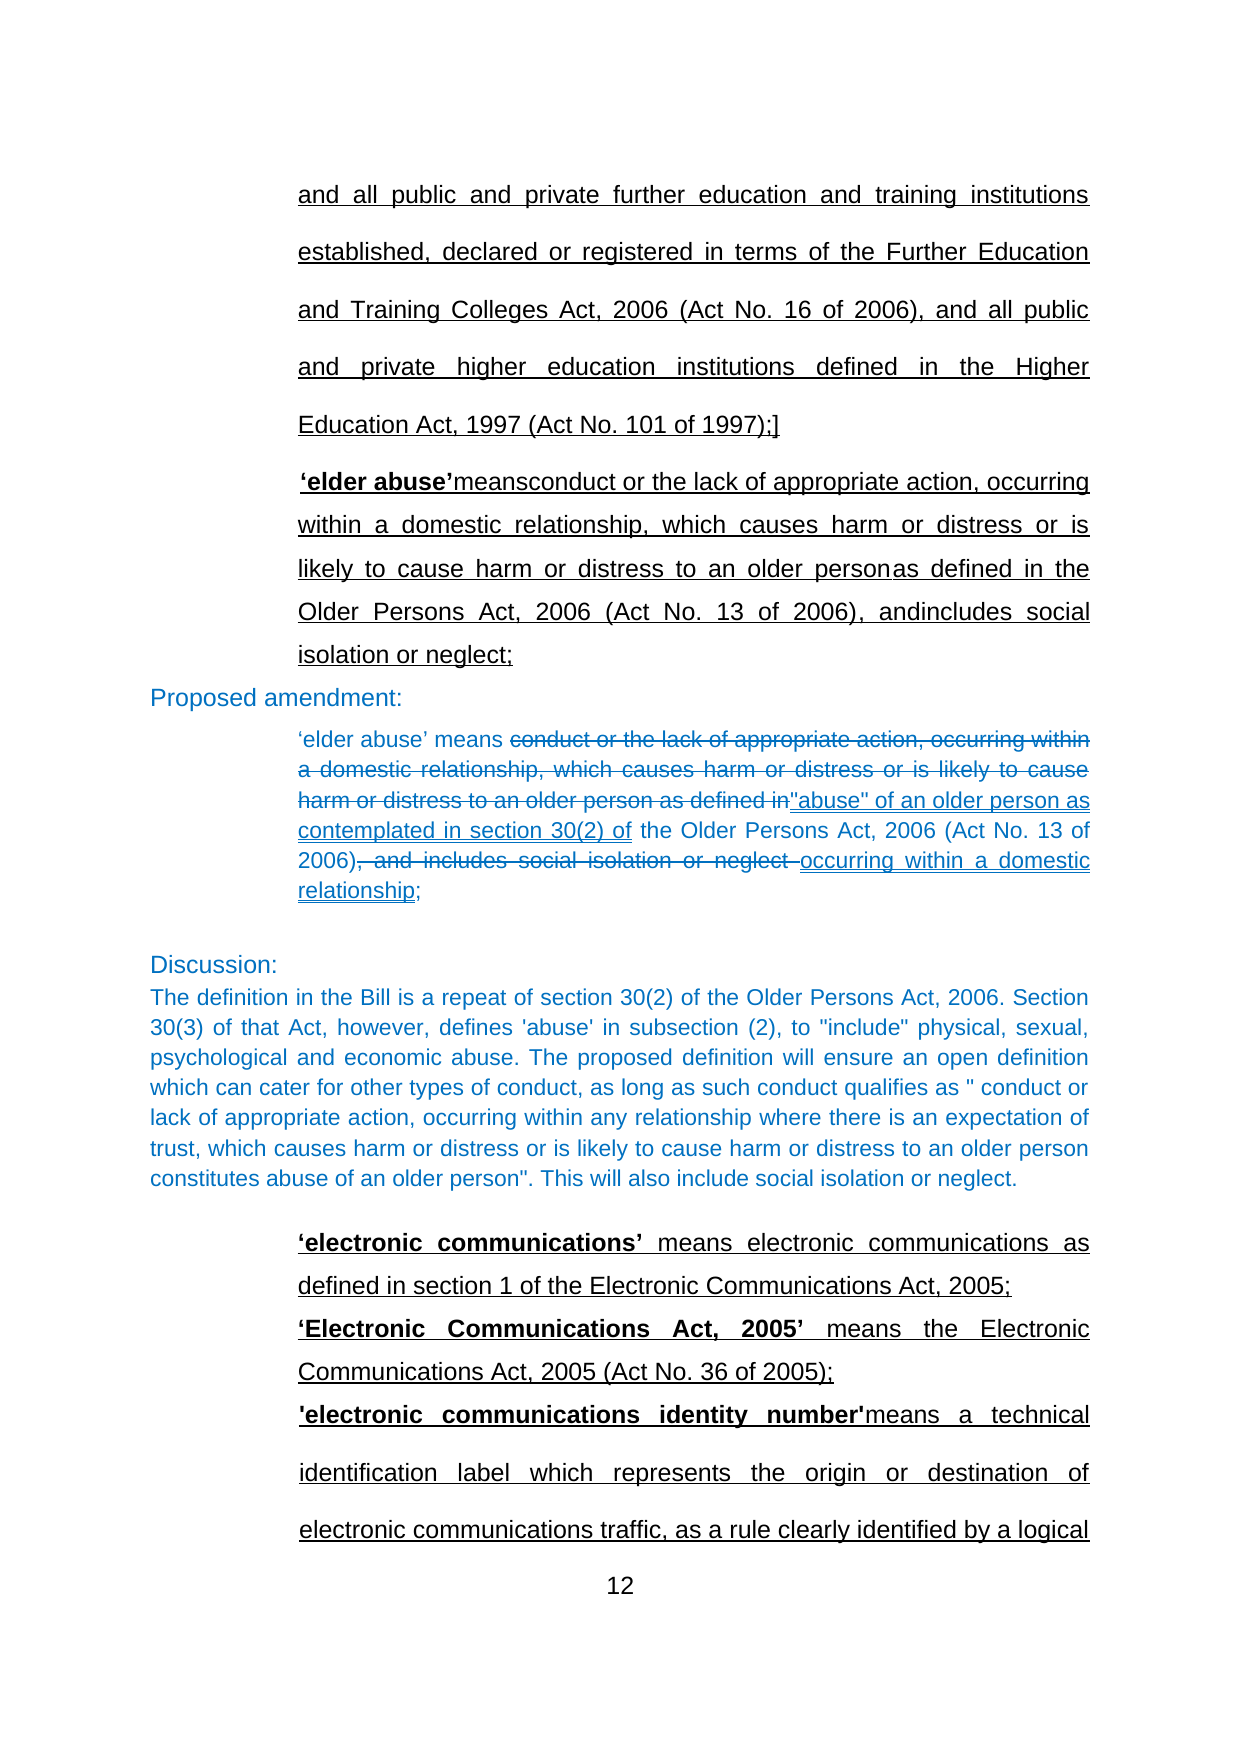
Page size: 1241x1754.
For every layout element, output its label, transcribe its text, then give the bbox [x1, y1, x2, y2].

text ‘Electronic Communications Act, 2005’ means the Electronic Communications Act, 2005 (Act No. 36 of 2005); [298, 1314, 1090, 1339]
text ‘electronic communications’ means electronic communications as defined in section 1 of the Electronic Communications Act, 2005; [298, 1228, 1090, 1253]
text ‘elder abuse’meansconduct or the lack of appropriate action, occurring within a domestic relationship, which causes harm or distress or is likely to cause harm or distress to an older personas defined in the Older Persons Act, 2006 (Act No. 13 of 2006), andincludes social isolation or neglect; [298, 467, 1090, 535]
text Discussion: [150, 951, 1090, 979]
text Proposed amendment: [150, 683, 1090, 712]
text ‘elder abuse’meansconduct or the lack of appropriate action, occurring within a domestic relationship, which causes harm or distress or is likely to cause harm or distress to an older personas defined in the Older Persons Act, 2006 (Act No. 13 of 2006), andincludes social isolation or neglect; [298, 537, 1090, 579]
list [224, 1401, 1090, 1544]
text ‘electronic communications’ means electronic communications as defined in section 1 of the Electronic Communications Act, 2005; [298, 1254, 1090, 1300]
text The definition in the Bill is a repeat of section 30(2) of the Older Persons Act, 2006. Section 30(3) of that Act, however, defines 'abuse' in subsection (2), to "include" physical, sexual, psychological and economic abuse. The proposed definition will ensure an open definition which can cater for other types of conduct, as long as such conduct qualifies as " conduct or lack of appropriate action, occurring within any relationship where there is an expectation of trust, which causes harm or distress or is likely to cause harm or distress to an older person constitutes abuse of an older person". This will also include social isolation or neglect. [150, 983, 1090, 1191]
text ‘elder abuse’meansconduct or the lack of appropriate action, occurring within a domestic relationship, which causes harm or distress or is likely to cause harm or distress to an older personas defined in the Older Persons Act, 2006 (Act No. 13 of 2006), andincludes social isolation or neglect; [298, 623, 1090, 669]
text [298, 180, 1090, 205]
text ‘elder abuse’ means conduct or the lack of appropriate action, occurring within a domestic relationship, which causes harm or distress or is likely to cause harm or distress to an older person as defined in"abuse" of an older person as contemplated in section 30(2) of the Older Persons Act, 2006 (Act No. 13 of 2006), and includes social isolation or neglect occurring within a domestic relationship; [298, 726, 1090, 903]
text ‘Electronic Communications Act, 2005’ means the Electronic Communications Act, 2005 (Act No. 36 of 2005); [298, 1340, 1090, 1386]
text ‘elder abuse’meansconduct or the lack of appropriate action, occurring within a domestic relationship, which causes harm or distress or is likely to cause harm or distress to an older personas defined in the Older Persons Act, 2006 (Act No. 13 of 2006), andincludes social isolation or neglect; [298, 580, 1090, 622]
